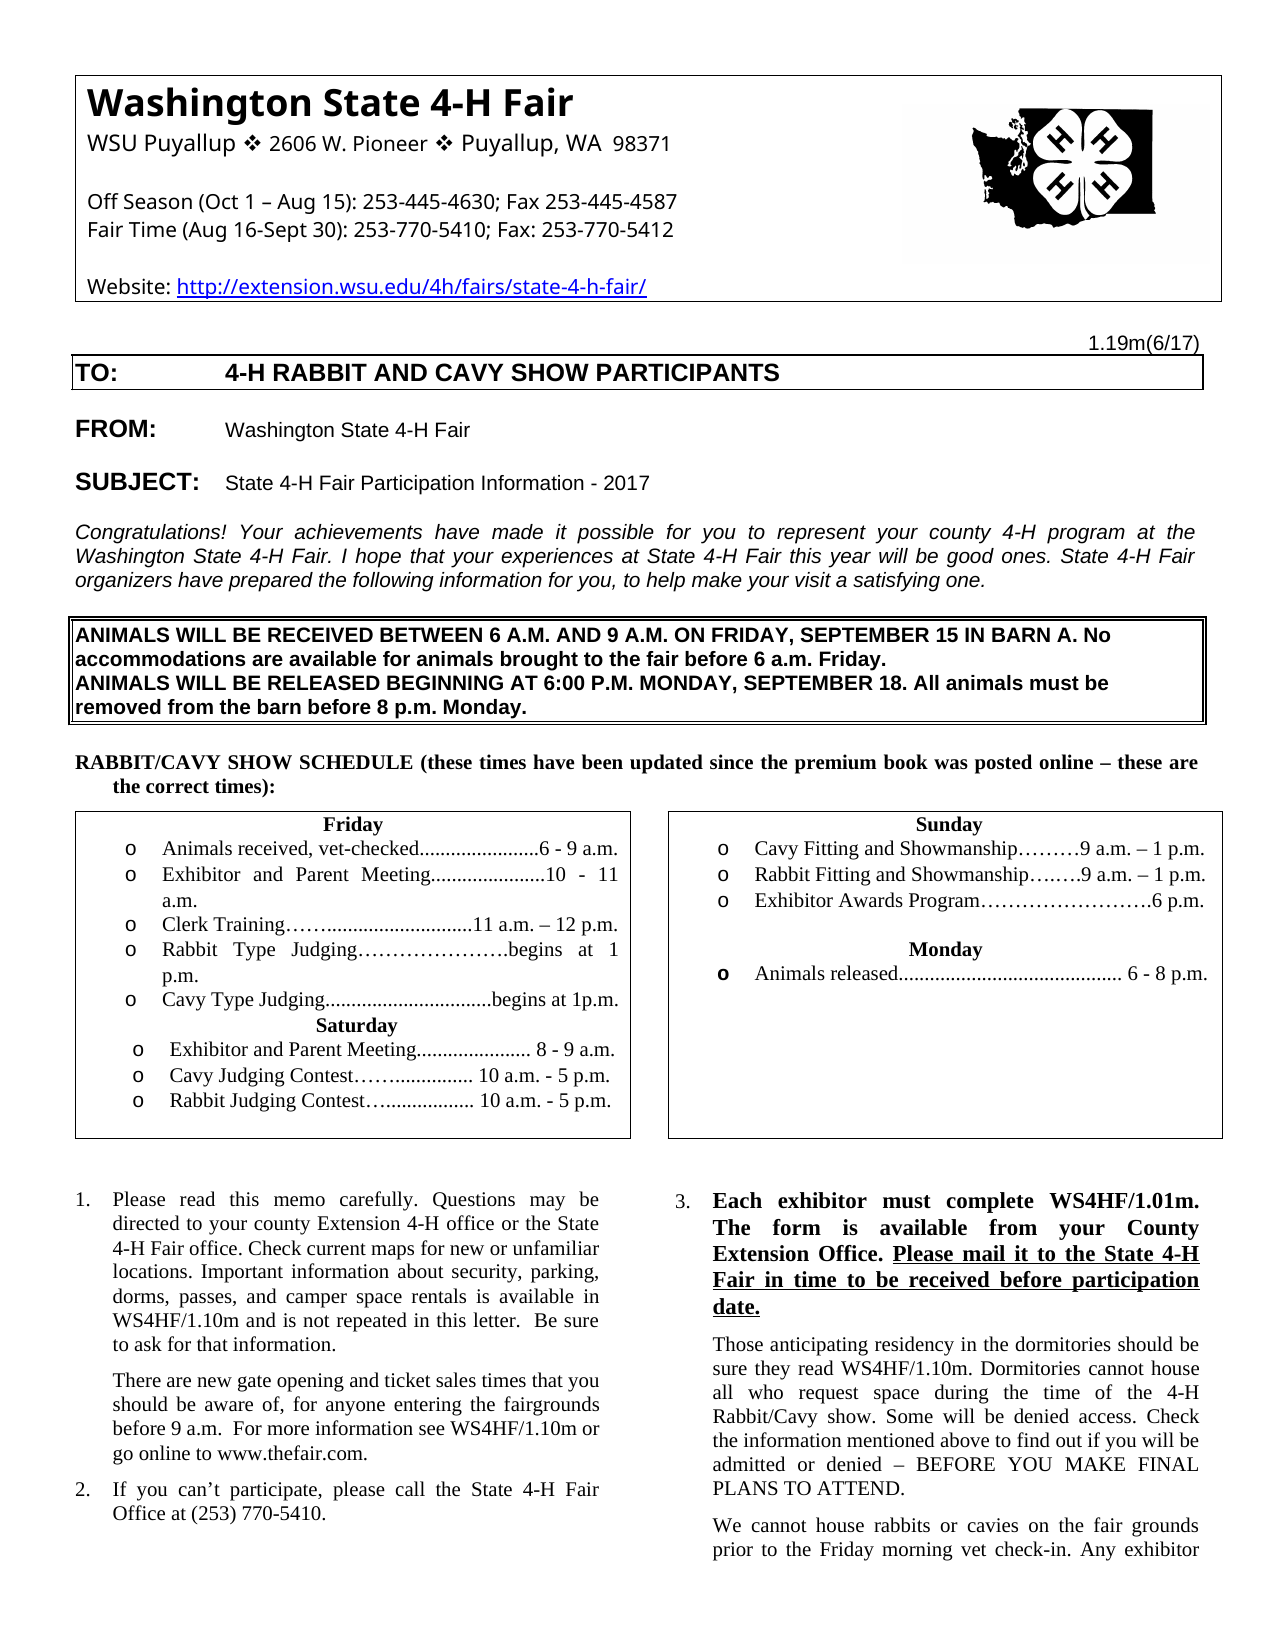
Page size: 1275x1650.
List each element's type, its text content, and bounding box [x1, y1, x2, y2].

text Those anticipating residency in the dormitories should be sure they read WS4HF/1.10m. Dormitories cannot house all who request space during the time of the 4-H Rabbit/Cavy show. Some will be denied access. Check the information mentioned above to find out if you will be admitted or denied – BEFORE YOU MAKE FINAL PLANS TO ATTEND. [712, 1332, 1200, 1500]
text RABBIT/CAVY SHOW SCHEDULE (these times have been updated since the premium book was posted online – these are the correct times): [75, 750, 1200, 798]
text ANIMALS WILL BE RECEIVED BETWEEN 6 A.M. AND 9 A.M. ON FRIDAY, SEPTEMBER 15 IN BARN A. No accommodations are available for animals brought to the fair before Friday. [73, 621, 1202, 664]
text ANIMALS WILL BE RELEASED BEGINNING AT 6:00 P.M. MONDAY, SEPTEMBER 18. All animals must be removed from the barn before Monday. [73, 664, 1202, 721]
table_header Sunday Cavy Fitting and Showmanship………9 a.m. – 1 p.m. Rabbit Fitting and Showmanship….….9 a.m. – 1 p.m. Exhibitor Awards Program…………………….6 p.m. Monday Animals released........................................... 6 - 8 p.m. [669, 812, 1222, 1138]
text FROM: 4-H Fair [75, 414, 1200, 443]
table_header [631, 811, 668, 1138]
picture [902, 104, 1210, 264]
list If you can’t participate, please call the State 4-H Fair Office at (253) 770-5410. [75, 1477, 600, 1525]
list Please read this memo carefully. Questions may be directed to your county Extension 4-H office or the State 4-H Fair office. Check current maps for new or unfamiliar locations. Important information about security, parking, dorms, passes, and camper space rentals is available in WS4HF/1.10m and is not repeated in this letter. Be sure to ask for that information. [75, 1187, 600, 1356]
list Each exhibitor must complete WS4HF/1.01m. The form is available from your Office. Please mail it to the State 4-H Fair in time to be received before participation date. [675, 1187, 1200, 1319]
text There are new gate opening and ticket sales times that you should be aware of, for anyone entering the fairgrounds before 9 a.m. For more information see WS4HF/1.10m or go online to www.thefair.com. [112, 1368, 600, 1464]
table_header 4-H Fair WSU 2606 W. Pioneer Off Season (Oct 1 – Aug 15): 253-445-4630; Fax 253-445-4587 Fair Time (Aug 16-Sept 30): 253-770-5410; Fax: 253-770-5412 Website: http://extension.wsu.edu/4h/fairs/state-4-h-fair/ [76, 76, 856, 301]
text Congratulations! Your achievements have made it possible for you to represent your county 4-H program at the 4-H Fair. I hope that your experiences at State 4-H Fair this year will be good ones. State 4-H Fair organizers have prepared the following information for you, to help make your visit a satisfying one. [75, 520, 1200, 592]
table_header [856, 76, 1221, 301]
text TO: 4-H RABBIT AND CAVY SHOW PARTICIPANTS [73, 356, 1202, 389]
text SUBJECT: State 4-H Fair Participation Information - 2017 [75, 467, 1200, 496]
table_header Friday Animals received, vet-checked.......................6 - 9 a.m. Exhibitor and Parent Meeting......................10 - 11 a.m. Clerk Training……............................11 a.m. – 12 p.m. Rabbit Type Judging………………….begins at 1 p.m. Cavy Type Judging................................begins at 1p.m. Saturday Exhibitor and Parent Meeting...................... 8 - 9 a.m. Cavy Judging Contest……............... 10 a.m. - 5 p.m. Rabbit Judging Contest…................. 10 a.m. - 5 p.m. [76, 812, 630, 1138]
text 1.19m(6/17) [75, 330, 1200, 354]
